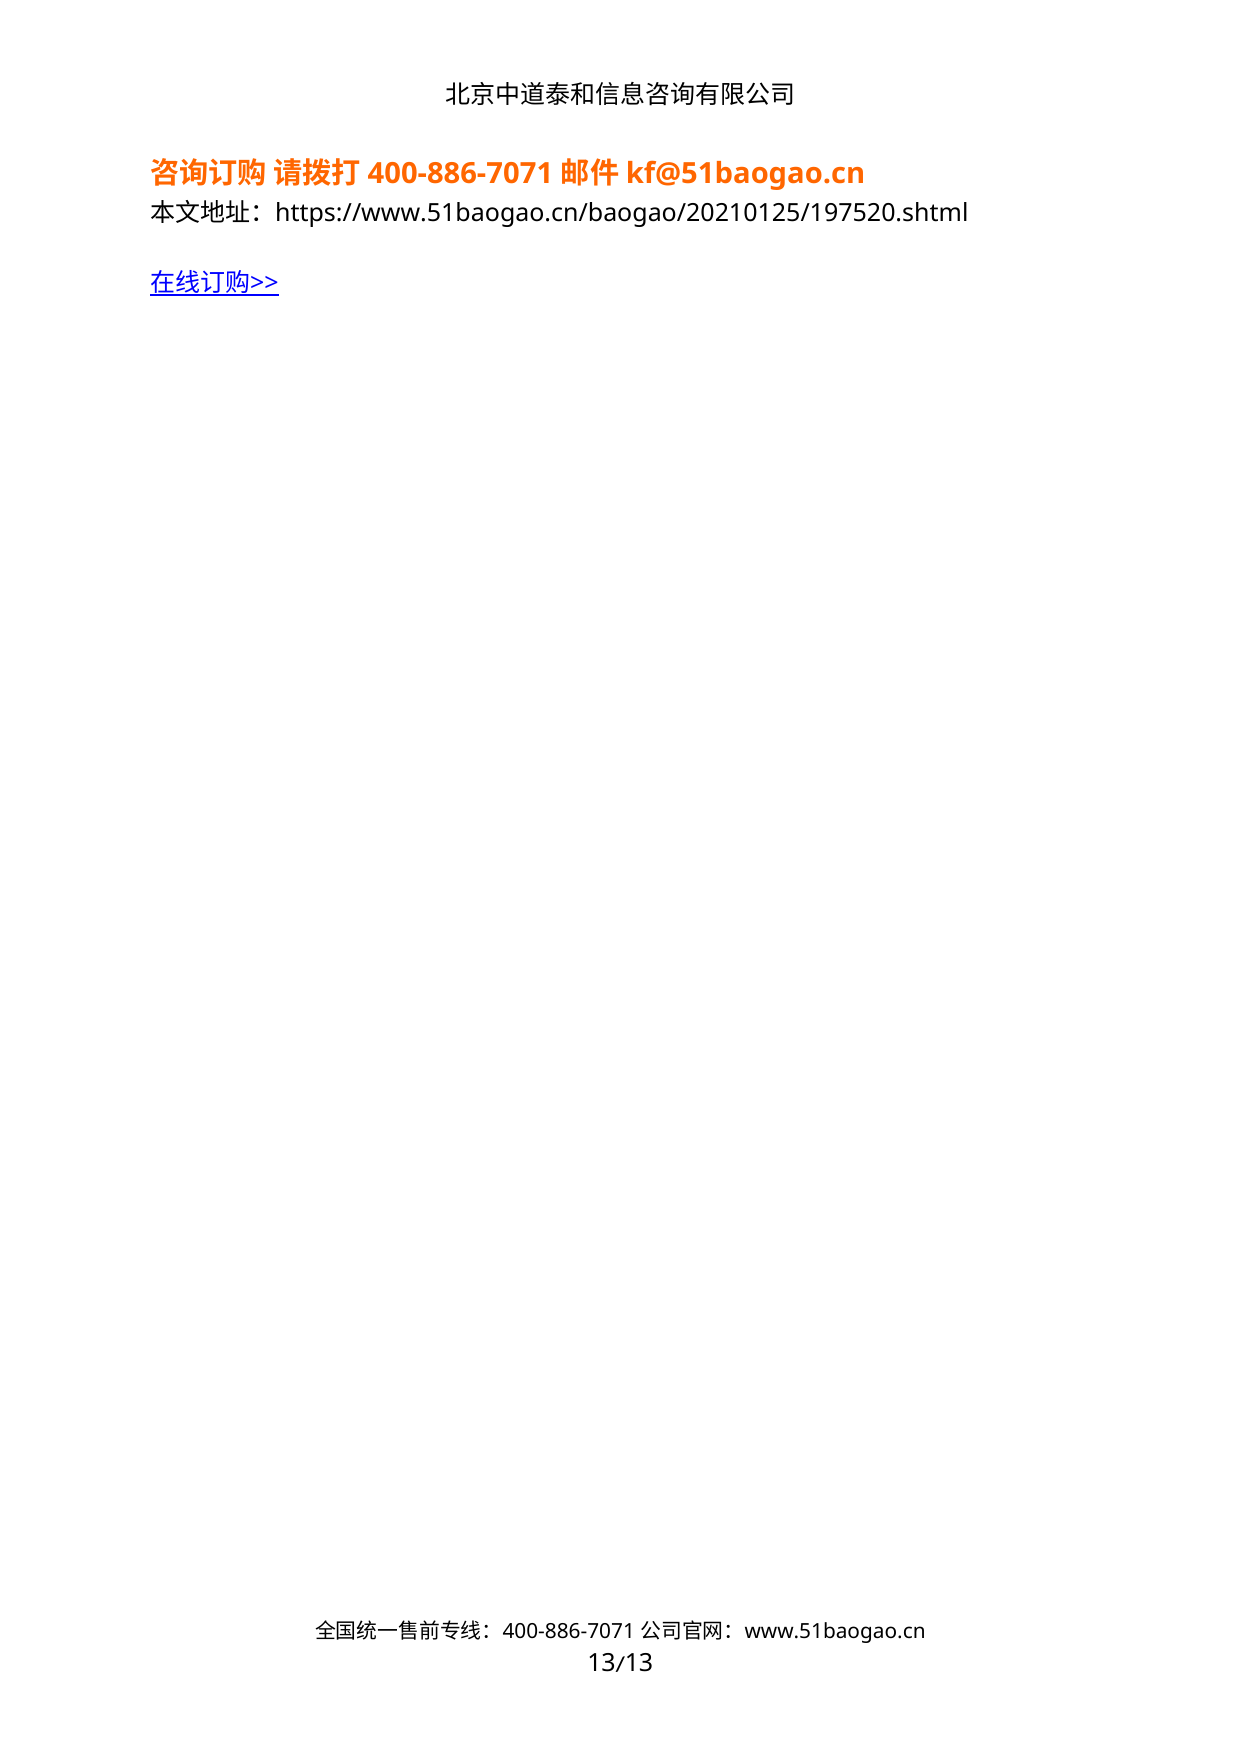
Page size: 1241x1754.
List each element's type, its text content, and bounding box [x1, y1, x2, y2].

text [150, 150, 1090, 229]
text 在线订购>> [150, 229, 1090, 299]
